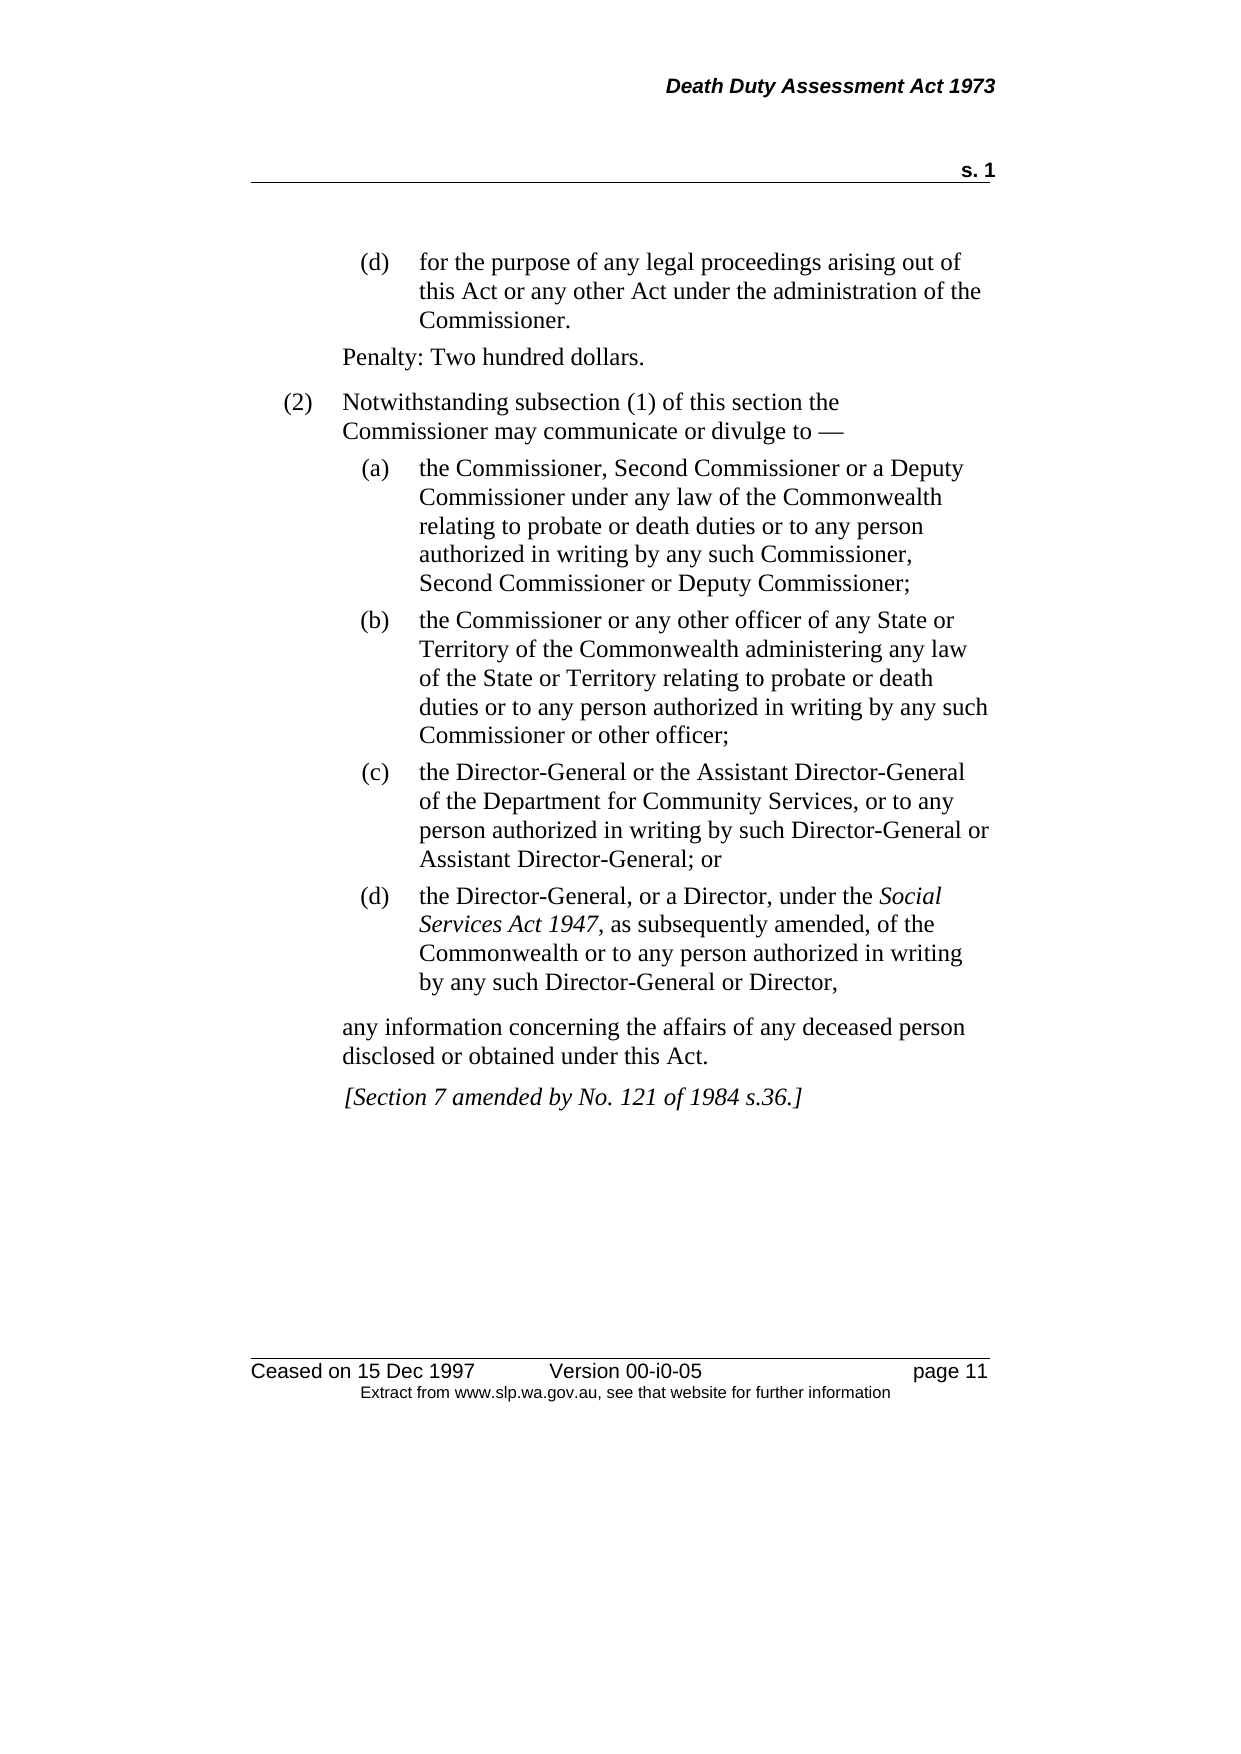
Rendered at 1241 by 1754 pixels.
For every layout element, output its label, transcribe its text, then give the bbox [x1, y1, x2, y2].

text any information concerning the affairs of any deceased person disclosed or obtained under this Act. [251, 1012, 990, 1070]
text Penalty: Two hundred dollars. [251, 342, 990, 371]
text (d) for the purpose of any legal proceedings arising out of this Act or any other Act under the administration of the Commissioner. [251, 247, 990, 334]
text (b) the Commissioner or any other officer of any State or Territory of the Commonwealth administering any law of the State or Territory relating to probate or death duties or to any person authorized in writing by any such Commissioner or other officer; [251, 605, 990, 749]
text (c) the Director-General or the Assistant Director-General of the Department for Community Services, or to any person authorized in writing by such Director-General or Assistant Director-General; or [251, 757, 990, 872]
text (a) the Commissioner, Second Commissioner or a Deputy Commissioner under any law of the Commonwealth relating to probate or death duties or to any person authorized in writing by any such Commissioner, Second Commissioner or Deputy Commissioner; [251, 453, 990, 597]
text [Section 7 amended by No. 121 of 1984 s.36.] [251, 1082, 990, 1111]
text (d) the Director-General, or a Director, under the Social Services Act 1947, as subsequently amended, of the Commonwealth or to any person authorized in writing by any such Director-General or Director, [251, 881, 990, 996]
text (2) Notwithstanding subsection (1) of this section the Commissioner may communicate or divulge to — [251, 387, 990, 445]
